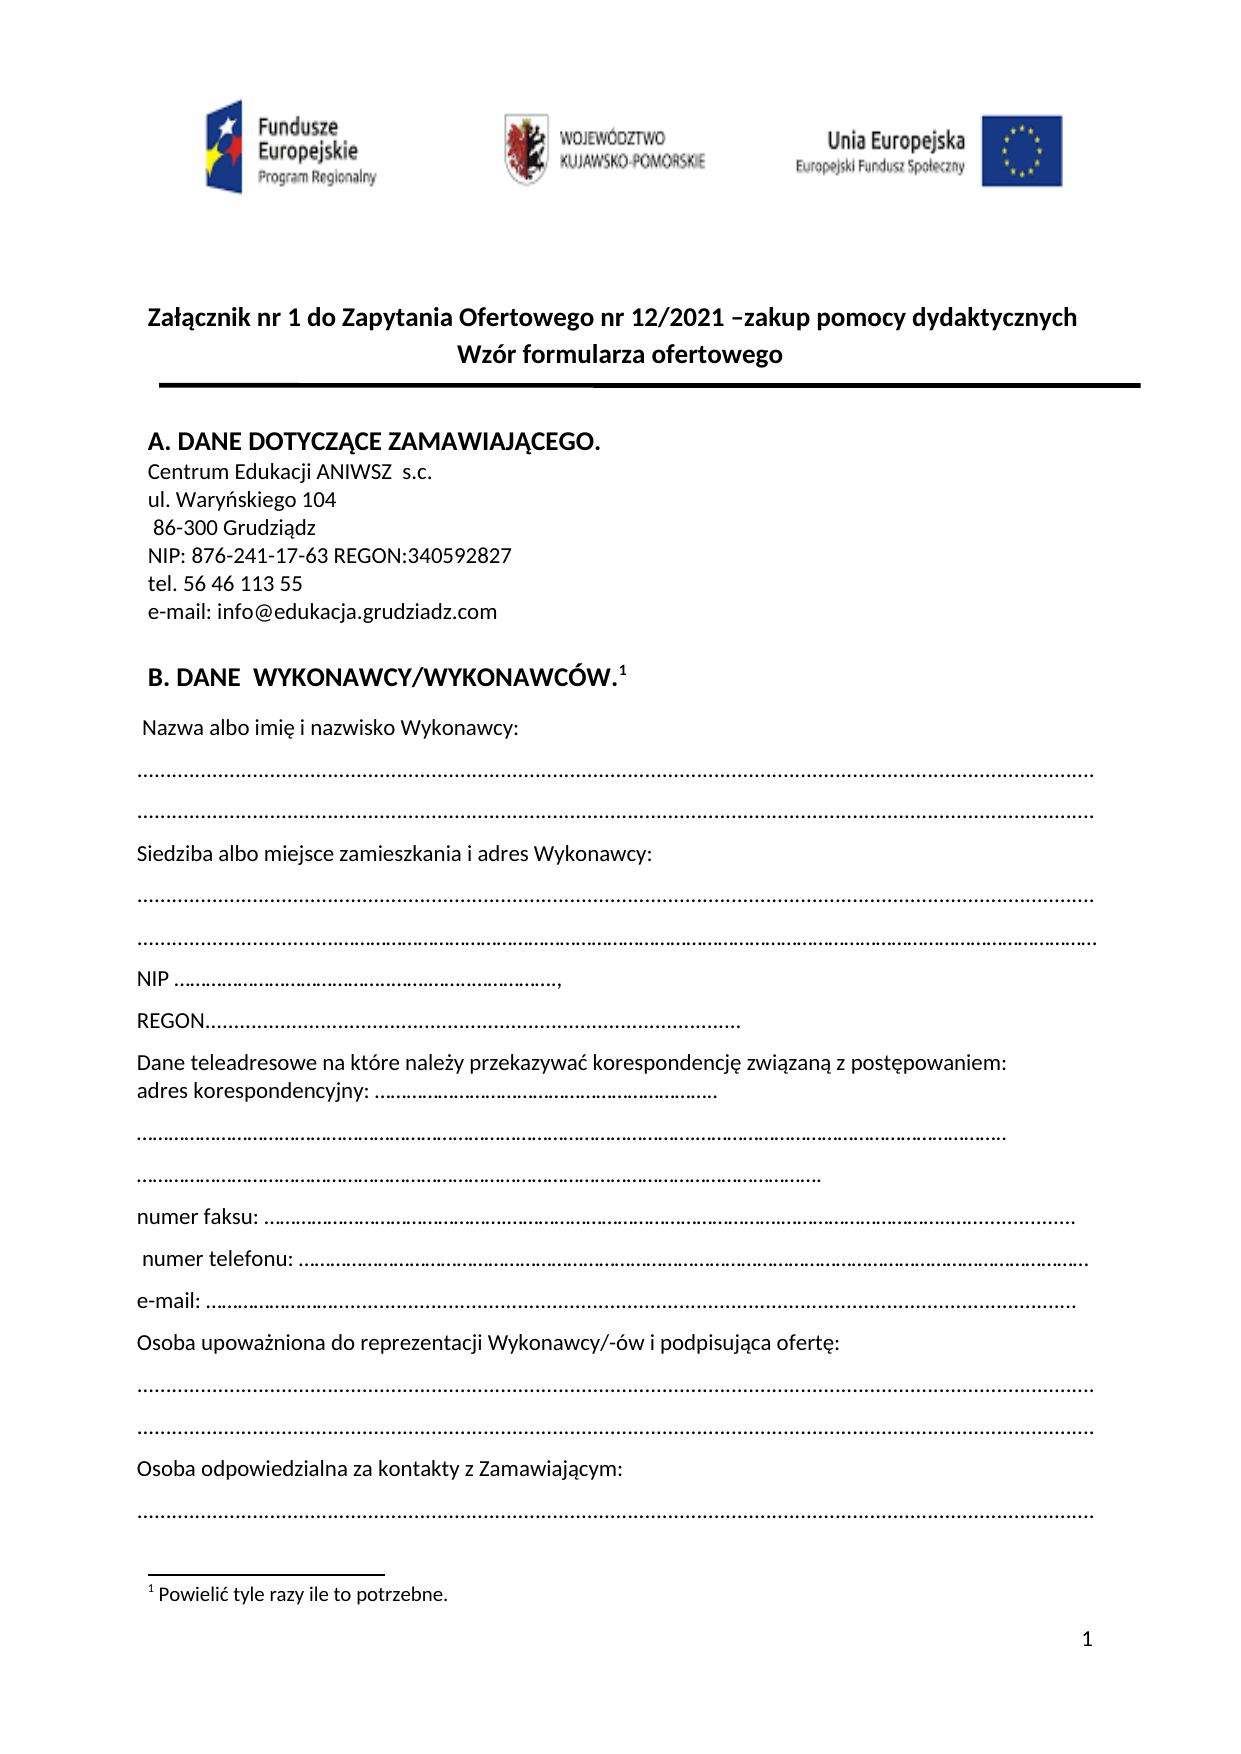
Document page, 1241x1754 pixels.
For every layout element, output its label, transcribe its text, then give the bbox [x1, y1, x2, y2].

text NIP: 876-241-17-63 REGON:340592827 [148, 541, 1093, 569]
text A. DANE DOTYCZĄCE ZAMAWIAJĄCEGO. [148, 424, 1093, 457]
text e-mail: info@edukacja.grudziadz.com [148, 597, 1093, 626]
text Centrum Edukacji ANIWSZ s.c. [148, 457, 1093, 485]
text ul. Waryńskiego 104 [148, 485, 1093, 513]
table_header Nazwa albo imię i nazwisko Wykonawcy: ............................................................................................................................................................................................................................................................................................................................................ Siedziba albo miejsce zamieszkania i adres Wykonawcy: .........................................................................................................................................................................................................………………………………………………………………………………………………………………………………NIP …………………………………..…….……..……………., REGON............................................................................................. Dane teleadresowe na które należy przekazywać korespondencję związaną z postępowaniem: adres korespondencyjny: ………………………………………………………..…………………………………………………………………………………………….…………………………………………………..…………………………………………………………………………………………………………………. numer faksu: ……………………………………….…………………………………………….…………………………..…................... numer telefonu: …………………………………………………………………………………………………………………………………… e-mail: ……………………................................................................................................................................. Osoba upoważniona do reprezentacji Wykonawcy/-ów i podpisująca ofertę: ............................................................................................................................................................................................................................................................................................................................................ Osoba odpowiedzialna za kontakty z Zamawiającym: ...................................................................................................................................................................... [125, 713, 1111, 1537]
text B. DANE WYKONAWCY/WYKONAWCÓW. [148, 661, 1093, 693]
text tel. 56 46 113 55 [148, 569, 1093, 597]
picture [147, 73, 1132, 224]
text Załącznik nr 1 do Zapytania Ofertowego nr 12/2021 –zakup pomocy dydaktycznych [148, 300, 1093, 333]
text Wzór formularza ofertowego [148, 338, 1093, 371]
text 86-300 Grudziądz [148, 513, 1093, 541]
